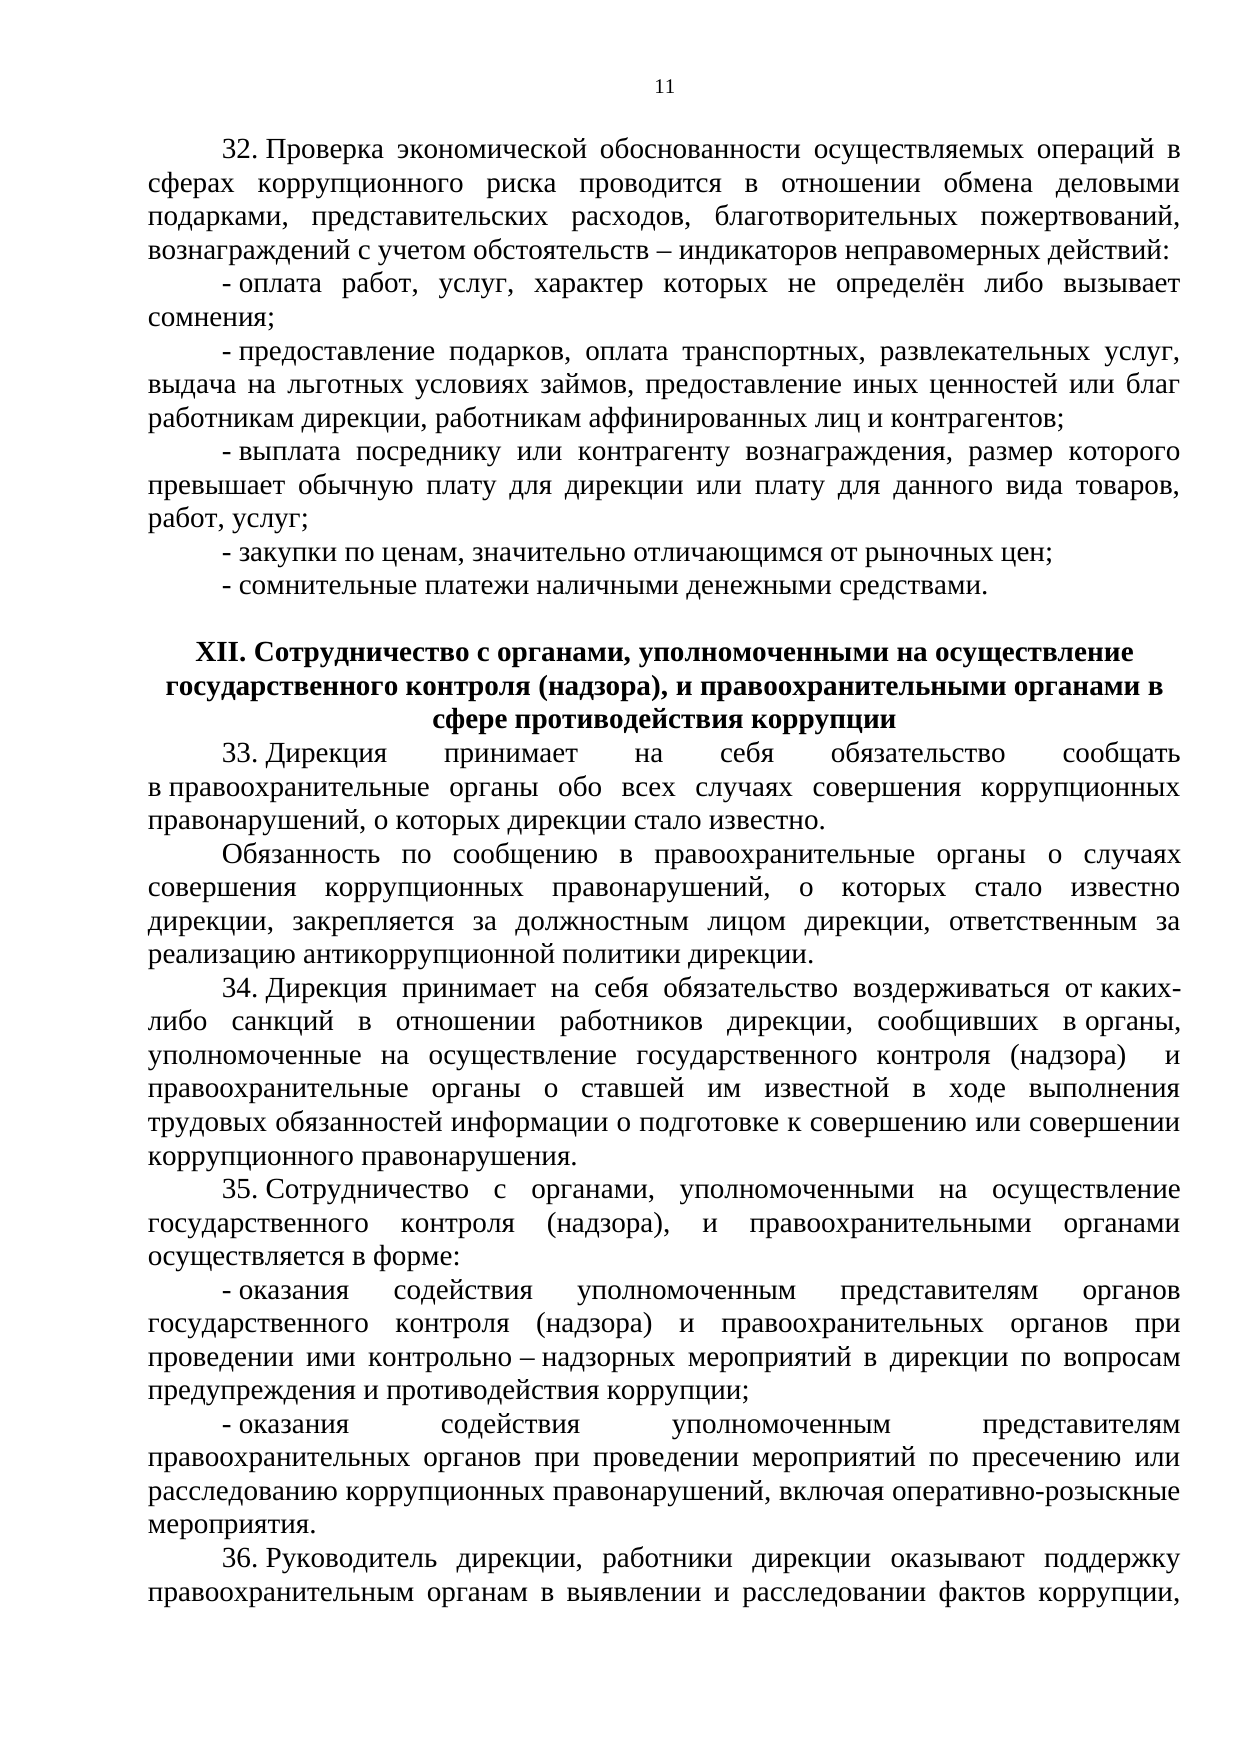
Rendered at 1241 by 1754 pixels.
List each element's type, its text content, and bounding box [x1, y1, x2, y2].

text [148, 1540, 1181, 1607]
text 32. Проверка экономической обоснованности осуществляемых операций в сферах коррупционного риска проводится в отношении обмена деловыми подарками, представительских расходов, благотворительных пожертвований, вознаграждений с учетом обстоятельств ‒ индикаторов неправомерных действий: [148, 131, 1181, 266]
text 33. Дирекция принимает на себя обязательство сообщать в правоохранительные органы обо всех случаях совершения коррупционных правонарушений, о которых дирекции стало известно. [148, 735, 1181, 836]
text - сомнительные платежи наличными денежными средствами. [148, 567, 1181, 601]
text XII. Сотрудничество с органами, уполномоченными на осуществление государственного контроля (надзора), и правоохранительными органами в сфере противодействия коррупции [148, 634, 1181, 735]
text - оказания содействия уполномоченным представителям органов государственного контроля (надзора) и правоохранительных органов при проведении ими контрольно ‒ надзорных мероприятий в дирекции по вопросам предупреждения и противодействия коррупции; [148, 1272, 1181, 1406]
text - закупки по ценам, значительно отличающимся от рыночных цен; [148, 534, 1181, 567]
text - выплата посреднику или контрагенту вознаграждения, размер которого превышает обычную плату для дирекции или плату для данного вида товаров, работ, услуг; [148, 433, 1181, 534]
text - предоставление подарков, оплата транспортных, развлекательных услуг, выдача на льготных условиях займов, предоставление иных ценностей или благ работникам дирекции, работникам аффинированных лиц и контрагентов; [148, 333, 1181, 433]
text - оплата работ, услуг, характер которых не определён либо вызывает сомнения; [148, 266, 1181, 333]
text 35. Сотрудничество с органами, уполномоченными на осуществление государственного контроля (надзора), и правоохранительными органами осуществляется в форме: [148, 1171, 1181, 1272]
text - оказания содействия уполномоченным представителям правоохранительных органов при проведении мероприятий по пресечению или расследованию коррупционных правонарушений, включая оперативно-розыскные мероприятия. [148, 1406, 1181, 1540]
text Обязанность по сообщению в правоохранительные органы о случаях совершения коррупционных правонарушений, о которых стало известно дирекции, закрепляется за должностным лицом дирекции, ответственным за реализацию антикоррупционной политики дирекции. [148, 836, 1181, 970]
text 34. Дирекция принимает на себя обязательство воздерживаться от каких-либо санкций в отношении работников дирекции, сообщивших в органы, уполномоченные на осуществление государственного контроля (надзора) и правоохранительные органы о ставшей им известной в ходе выполнения трудовых обязанностей информации о подготовке к совершению или совершении коррупционного правонарушения. [148, 970, 1181, 1171]
